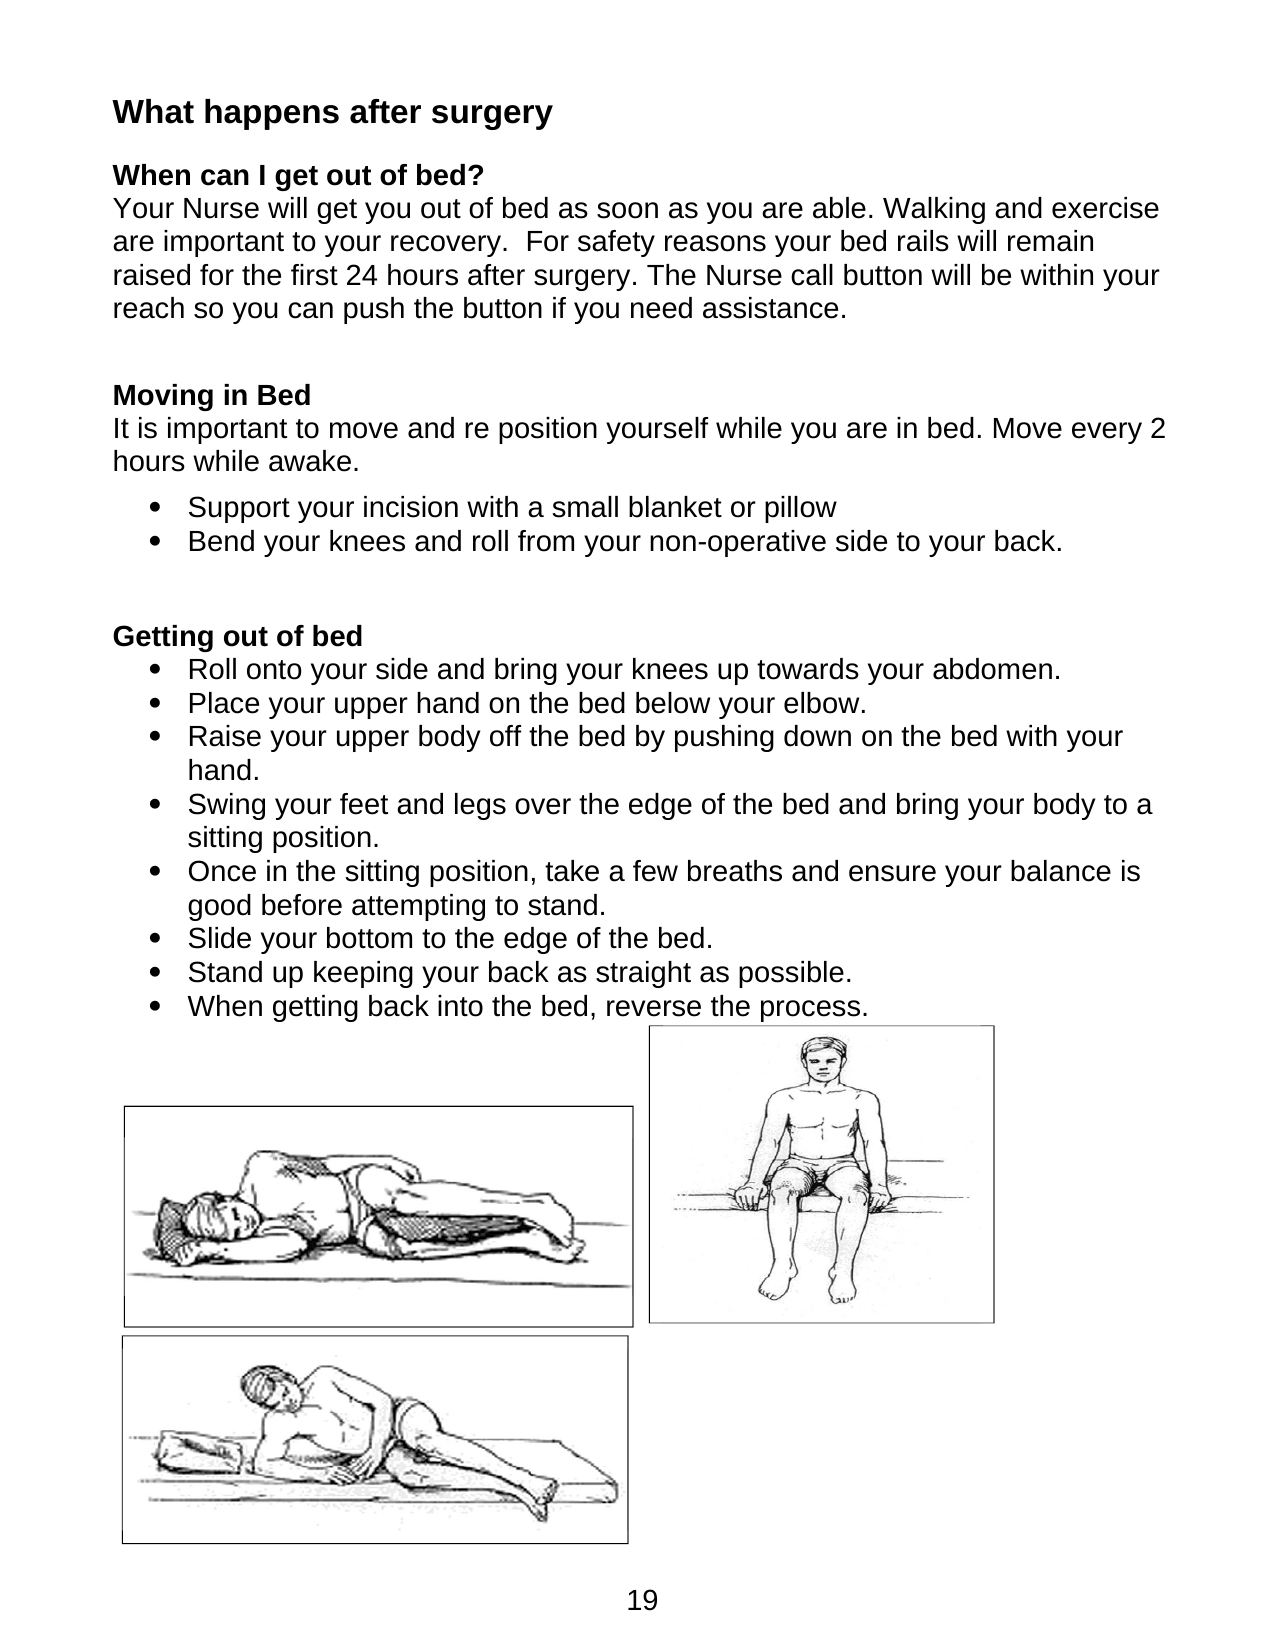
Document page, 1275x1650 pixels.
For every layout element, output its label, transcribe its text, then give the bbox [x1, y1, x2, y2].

subtitle When can I get out of bed? [112, 164, 1172, 191]
list Once in the sitting position, take a few breaths and ensure your balance is good before attempting to stand. [150, 854, 1172, 921]
text It is important to move and re position yourself while you are in bed. Move every 2 hours while awake. [112, 411, 1172, 478]
list Swing your feet and legs over the edge of the bed and bring your body to a sitting position. [150, 787, 1172, 854]
subtitle Getting out of bed [112, 625, 1172, 652]
list Roll onto your side and bring your knees up towards your abdomen. [150, 652, 1172, 686]
list When getting back into the bed, reverse the process. [150, 989, 1172, 1023]
list Raise your upper body off the bed by pushing down on the bed with your hand. [150, 719, 1172, 787]
subtitle Moving in Bed [112, 384, 1172, 411]
subtitle What happens after surgery [112, 92, 1172, 130]
list Slide your bottom to the edge of the bed. [150, 921, 1172, 955]
text Your Nurse will get you out of bed as soon as you are able. Walking and exercise are important to your recovery. For safety reasons your bed rails will remain raised for the first 24 hours after surgery. The Nurse call button will be within your reach so you can push the button if you need assistance. [112, 191, 1172, 325]
list Place your upper hand on the bed below your elbow. [150, 686, 1172, 719]
list Support your incision with a small blanket or pillow [150, 490, 1172, 524]
list Stand up keeping your back as straight as possible. [150, 955, 1172, 989]
list Bend your knees and roll from your non-operative side to your back. [150, 524, 1172, 558]
